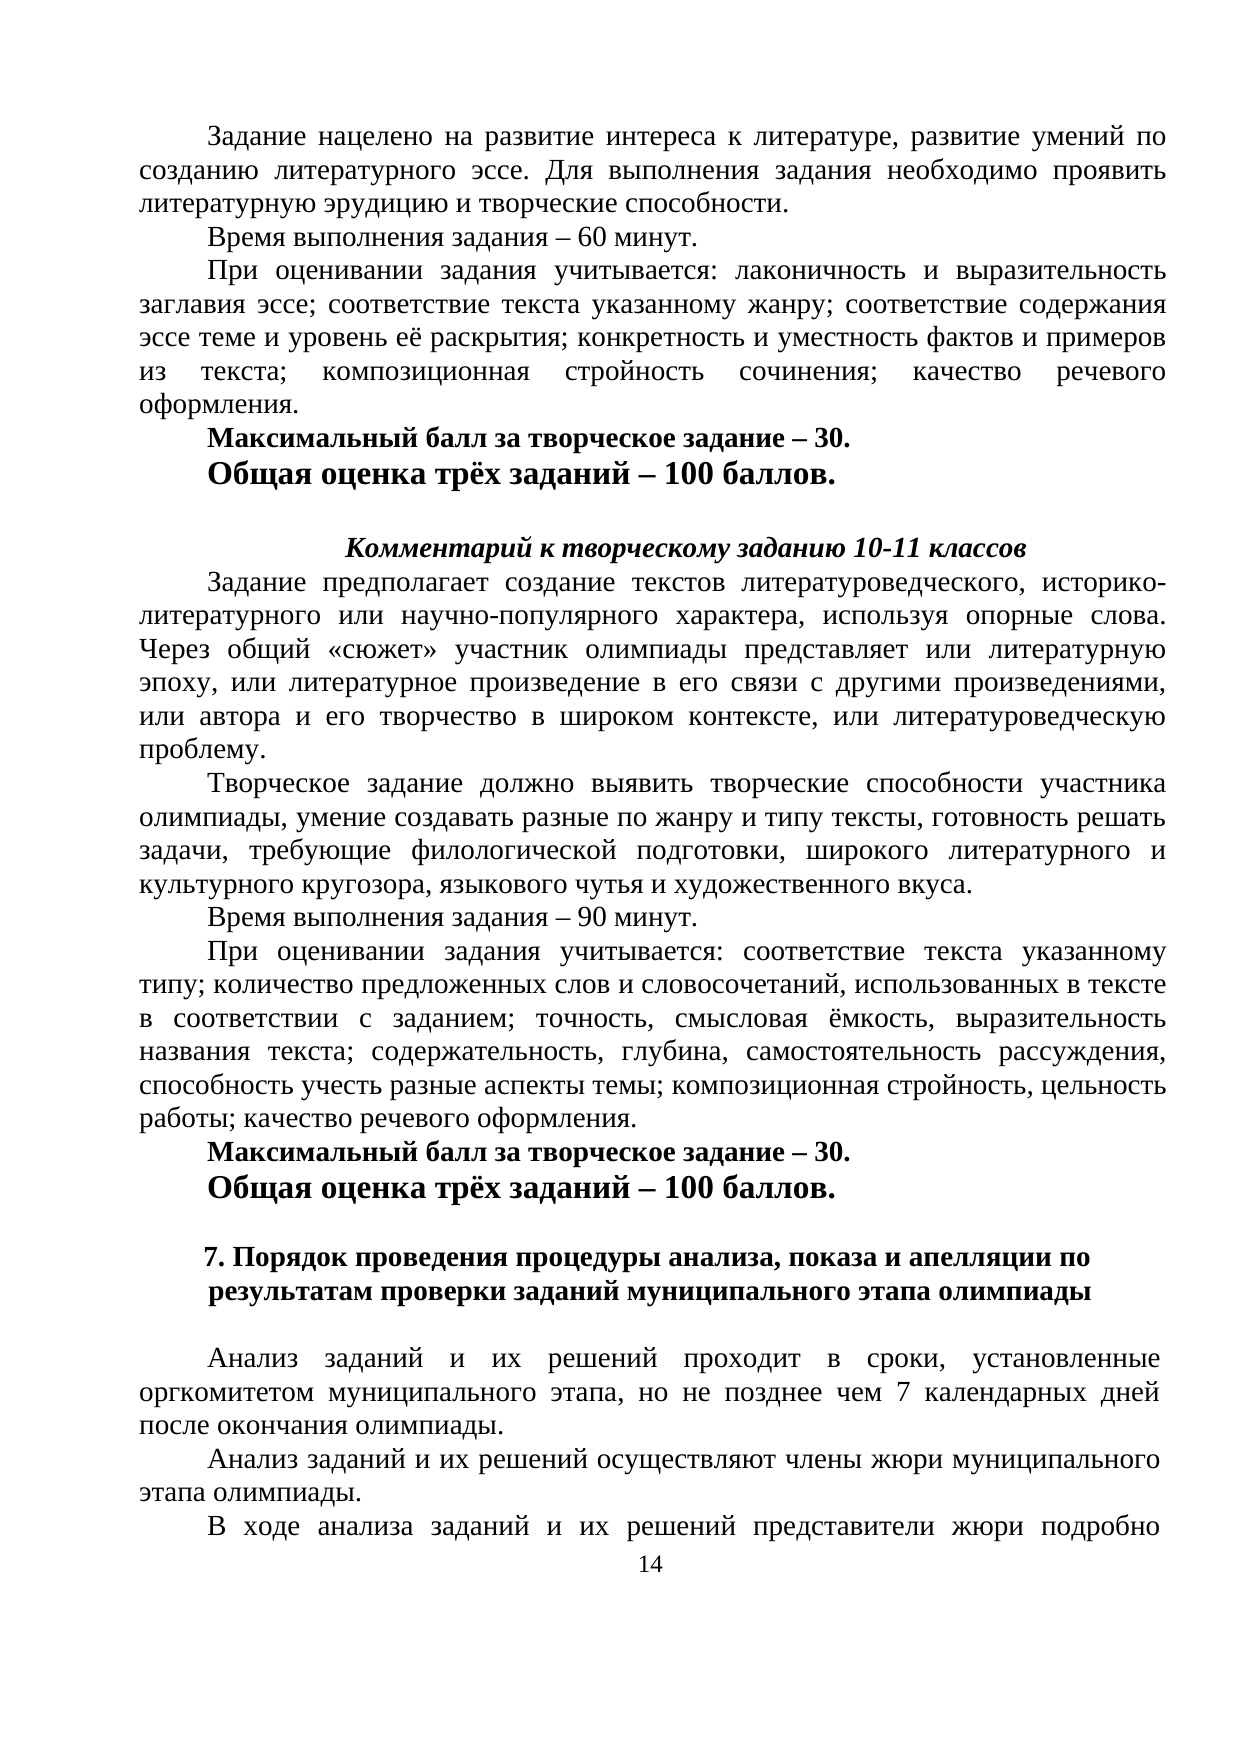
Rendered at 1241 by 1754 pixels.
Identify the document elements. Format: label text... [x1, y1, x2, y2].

text Комментарий к творческому заданию 10-11 классов [139, 530, 1167, 564]
text Творческое задание должно выявить творческие способности участника олимпиады, умение создавать разные по жанру и типу тексты, готовность решать задачи, требующие филологической подготовки, широкого литературного и культурного кругозора, языкового чутья и художественного вкуса. [139, 765, 1167, 899]
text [139, 1508, 1161, 1541]
text При оценивании задания учитывается: лаконичность и выразительность заглавия эссе; соответствие текста указанному жанру; соответствие содержания эссе теме и уровень её раскрытия; конкретность и уместность фактов и примеров из текста; композиционная стройность сочинения; качество речевого оформления. [139, 252, 1167, 420]
text Задание предполагает создание текстов литературоведческого, историко-литературного или научно-популярного характера, используя опорные слова. Через общий «сюжет» участник олимпиады представляет или литературную эпоху, или литературное произведение в его связи с другими произведениями, или автора и его творчество в широком контексте, или литературоведческую проблему. [139, 564, 1167, 765]
text Общая оценка трёх заданий – 100 баллов. [139, 1168, 1167, 1206]
text Максимальный балл за творческое задание – 30. [139, 1134, 1167, 1168]
text Общая оценка трёх заданий – 100 баллов. [139, 454, 1167, 492]
text Время выполнения задания – 90 минут. [139, 899, 1167, 933]
text Задание нацелено на развитие интереса к литературе, развитие умений по созданию литературного эссе. Для выполнения задания необходимо проявить литературную эрудицию и творческие способности. [139, 118, 1167, 219]
text Время выполнения задания – 60 минут. [139, 219, 1167, 252]
text Анализ заданий и их решений проходит в сроки, установленные оргкомитетом муниципального этапа, но не позднее чем 7 календарных дней после окончания олимпиады. [139, 1340, 1161, 1441]
text Анализ заданий и их решений осуществляют члены жюри муниципального этапа олимпиады. [139, 1441, 1161, 1508]
text Максимальный балл за творческое задание – 30. [139, 420, 1167, 454]
text При оценивании задания учитывается: соответствие текста указанному типу; количество предложенных слов и словосочетаний, использованных в тексте в соответствии с заданием; точность, смысловая ёмкость, выразительность названия текста; содержательность, глубина, самостоятельность рассуждения, способность учесть разные аспекты темы; композиционная стройность, цельность работы; качество речевого оформления. [139, 933, 1167, 1134]
text 7. Порядок проведения процедуры анализа, показа и апелляции по результатам проверки заданий муниципального этапа олимпиады [133, 1239, 1161, 1307]
